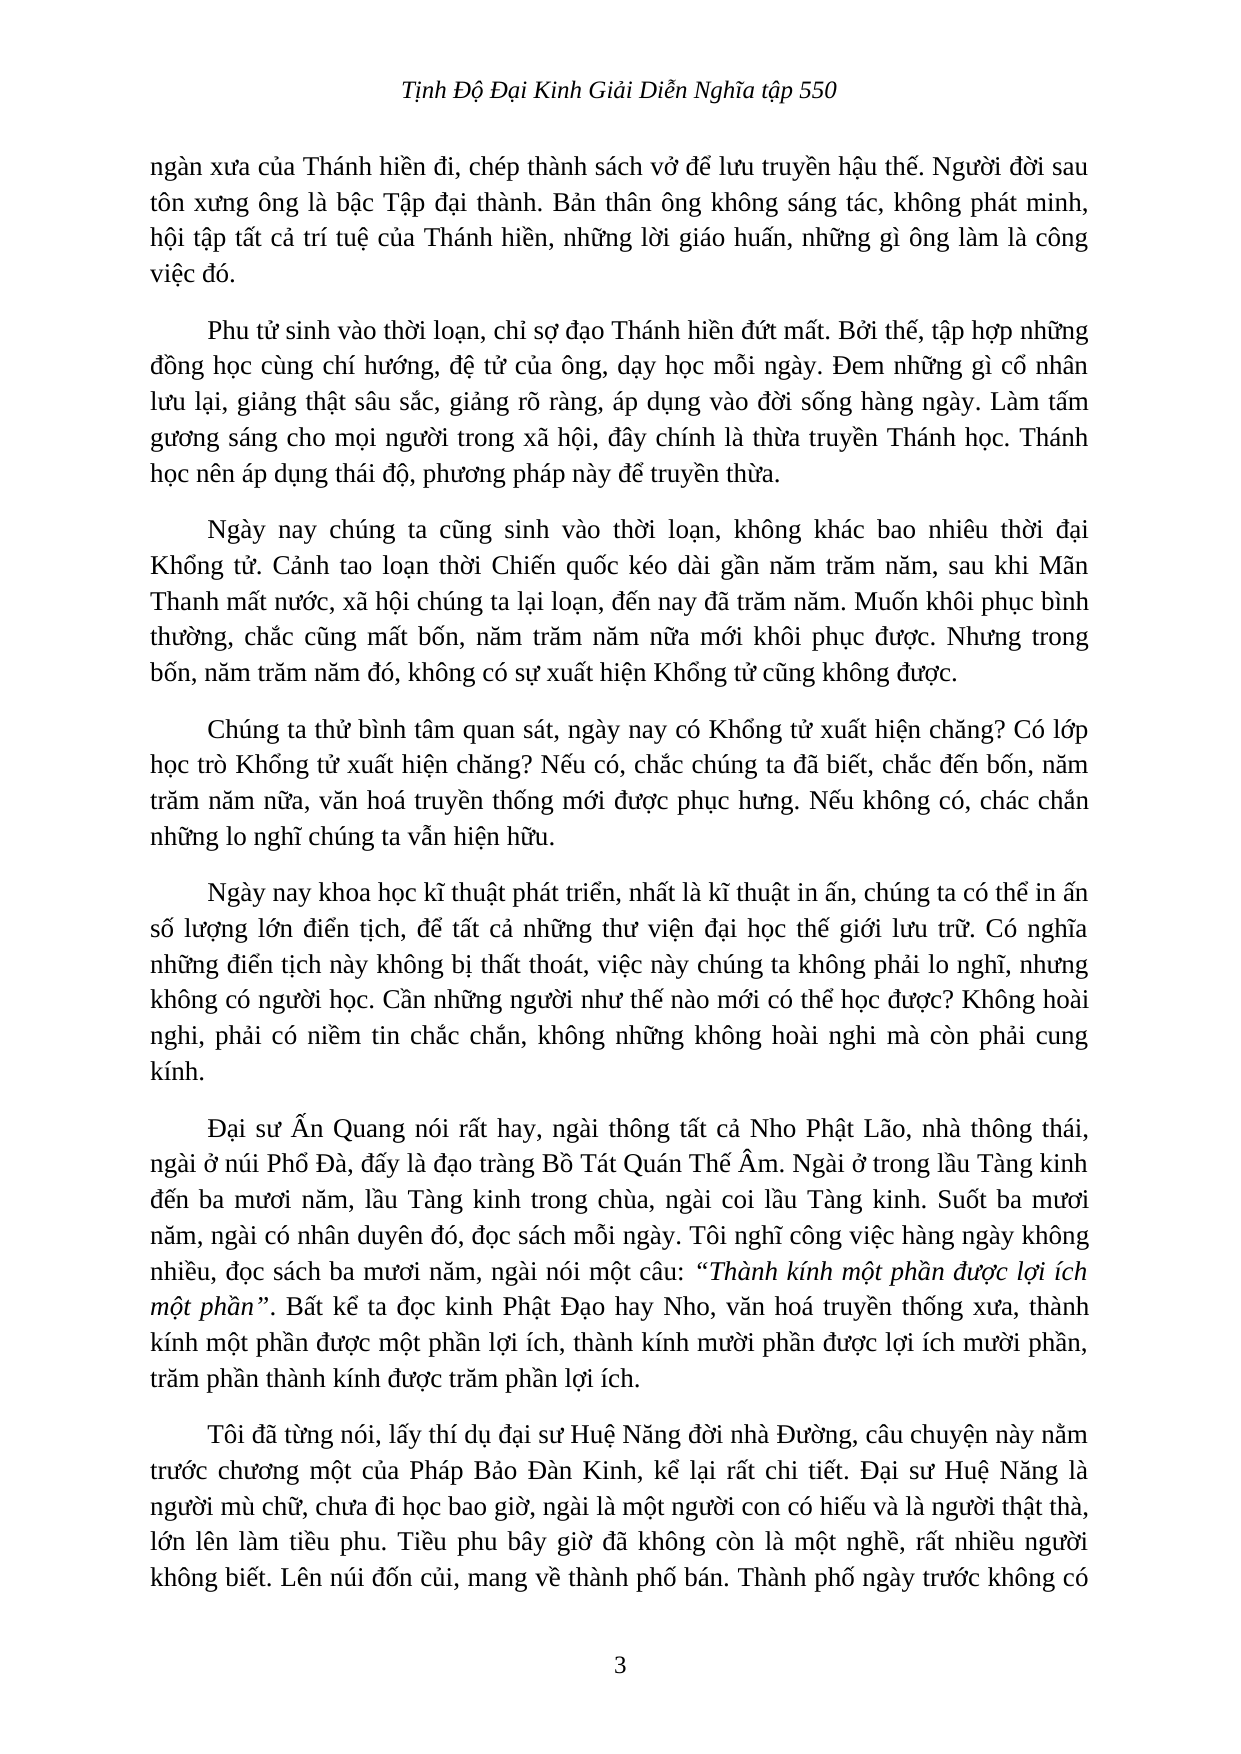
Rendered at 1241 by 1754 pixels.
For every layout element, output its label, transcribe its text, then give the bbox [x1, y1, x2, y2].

text Phu tử sinh vào thời loạn, chỉ sợ đạo Thánh hiền đứt mất. Bởi thế, tập hợp những đồng học cùng chí hướng, đệ tử của ông, dạy học mỗi ngày. Đem những gì cổ nhân lưu lại, giảng thật sâu sắc, giảng rõ ràng, áp dụng vào đời sống hàng ngày. Làm tấm gương sáng cho mọi người trong xã hội, đây chính là thừa truyền Thánh học. Thánh học nên áp dụng thái độ, phương pháp này để truyền thừa. [150, 314, 1090, 488]
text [150, 1418, 1090, 1592]
text Đại sư Ấn Quang nói rất hay, ngài thông tất cả Nho Phật Lão, nhà thông thái, ngài ở núi Phổ Đà, đấy là đạo tràng Bồ Tát Quán Thế Âm. Ngài ở trong lầu Tàng kinh đến ba mươi năm, lầu Tàng kinh trong chùa, ngài coi lầu Tàng kinh. Suốt ba mươi năm, ngài có nhân duyên đó, đọc sách mỗi ngày. Tôi nghĩ công việc hàng ngày không nhiều, đọc sách ba mươi năm, ngài nói một câu: “Thành kính một phần được lợi ích một phần”. Bất kể ta đọc kinh Phật Đạo hay Nho, văn hoá truyền thống xưa, thành kính một phần được một phần lợi ích, thành kính mười phần được lợi ích mười phần, trăm phần thành kính được trăm phần lợi ích. [150, 1112, 1090, 1393]
text Chúng ta thử bình tâm quan sát, ngày nay có Khổng tử xuất hiện chăng? Có lớp học trò Khổng tử xuất hiện chăng? Nếu có, chắc chúng ta đã biết, chắc đến bốn, năm trăm năm nữa, văn hoá truyền thống mới được phục hưng. Nếu không có, chác chắn những lo nghĩ chúng ta vẫn hiện hữu. [150, 713, 1090, 851]
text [150, 150, 1090, 288]
text Ngày nay khoa học kĩ thuật phát triển, nhất là kĩ thuật in ấn, chúng ta có thể in ấn số lượng lớn điển tịch, để tất cả những thư viện đại học thế giới lưu trữ. Có nghĩa những điển tịch này không bị thất thoát, việc này chúng ta không phải lo nghĩ, nhưng không có người học. Cần những người như thế nào mới có thể học được? Không hoài nghi, phải có niềm tin chắc chắn, không những không hoài nghi mà còn phải cung kính. [150, 876, 1090, 1086]
text Ngày nay chúng ta cũng sinh vào thời loạn, không khác bao nhiêu thời đại Khổng tử. Cảnh tao loạn thời Chiến quốc kéo dài gần năm trăm năm, sau khi Mãn Thanh mất nước, xã hội chúng ta lại loạn, đến nay đã trăm năm. Muốn khôi phục bình thường, chắc cũng mất bốn, năm trăm năm nữa mới khôi phục được. Nhưng trong bốn, năm trăm năm đó, không có sự xuất hiện Khổng tử cũng không được. [150, 513, 1090, 687]
